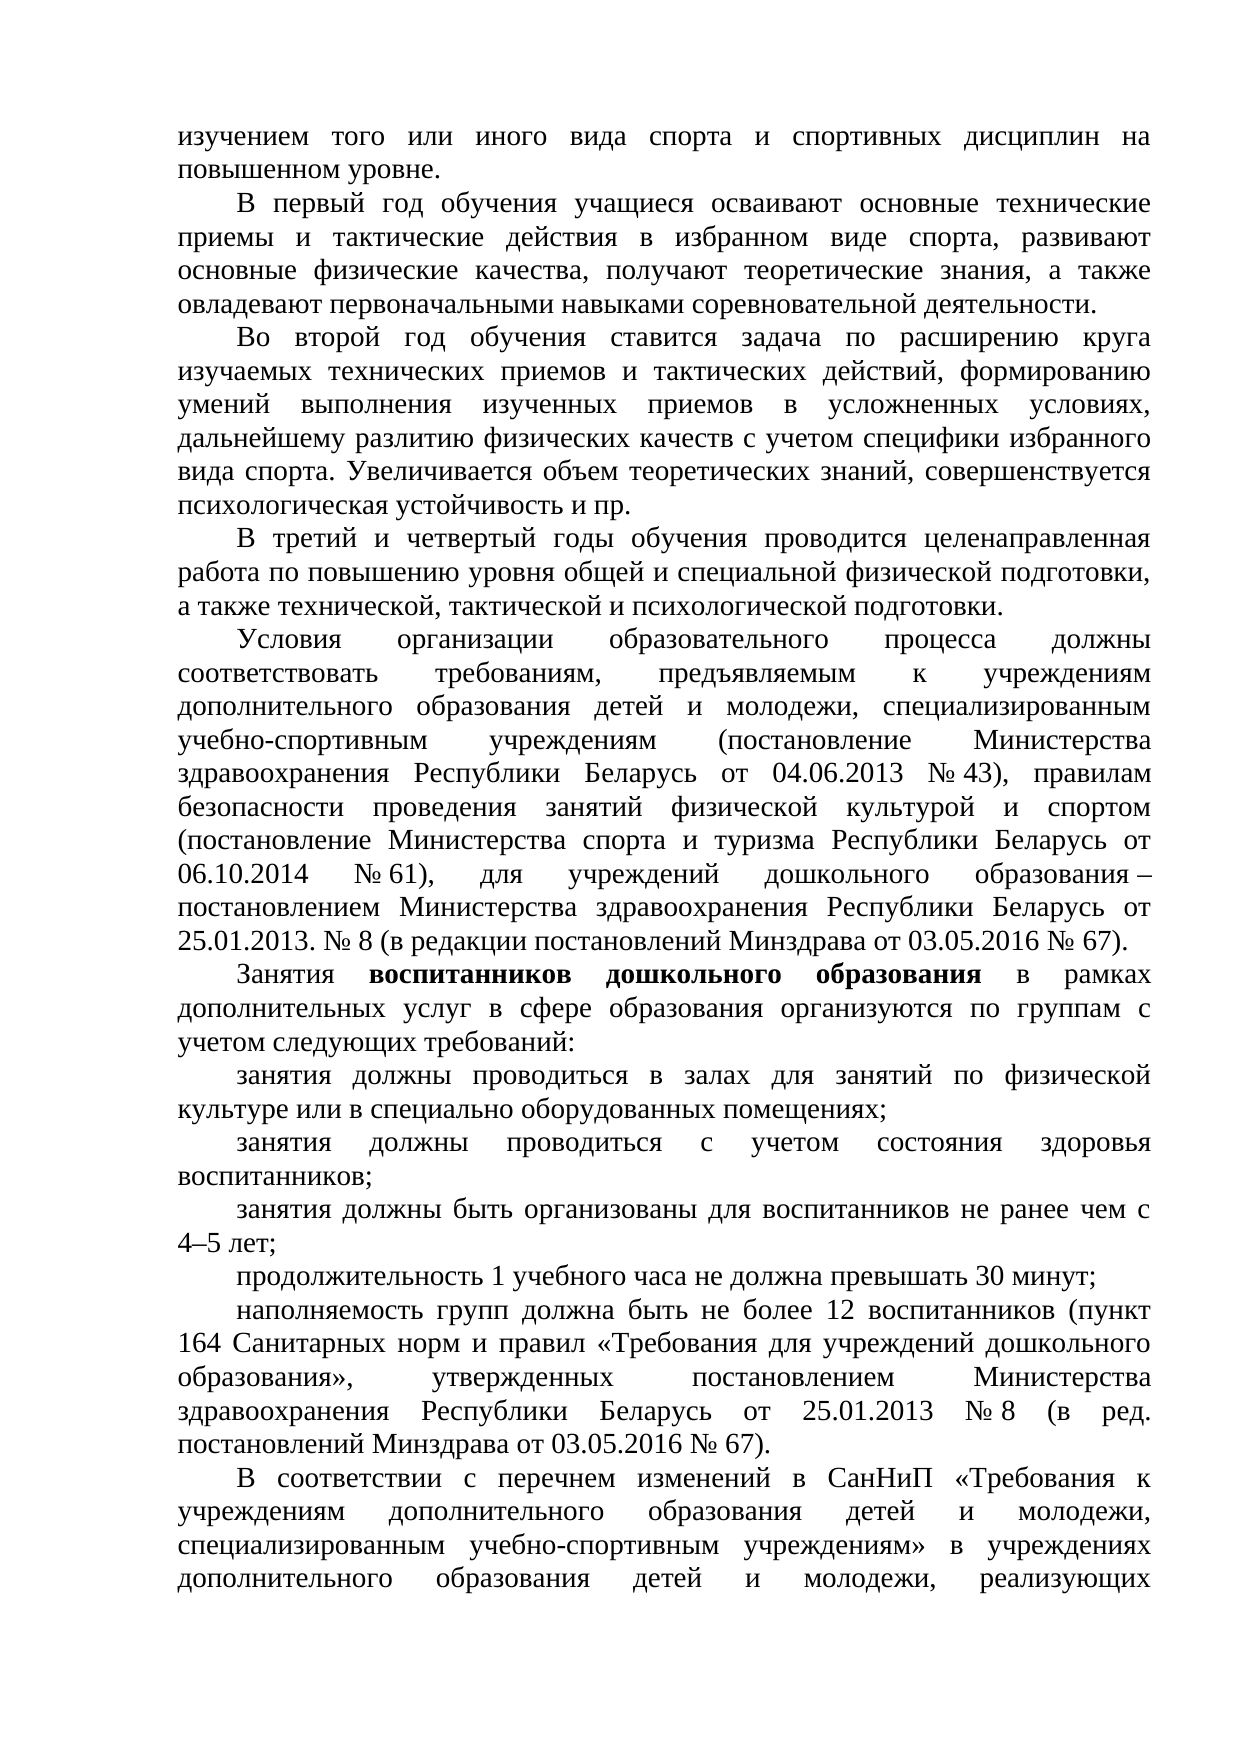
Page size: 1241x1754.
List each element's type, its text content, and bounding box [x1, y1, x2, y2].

text наполняемость групп должна быть не более 12 воспитанников (пункт 164 Санитарных норм и правил «Требования для учреждений дошкольного образования», утвержденных постановлением Министерства здравоохранения Республики Беларусь от 25.01.2013 № 8 (в ред. постановлений Минздрава от 03.05.2016 № 67). [177, 1292, 1152, 1460]
text продолжительность 1 учебного часа не должна превышать 30 минут; [177, 1258, 1152, 1292]
text Занятия воспитанников дошкольного образования в рамках дополнительных услуг в сфере образования организуются по группам с учетом следующих требований: [177, 957, 1152, 1057]
text В первый год обучения учащиеся осваивают основные технические приемы и тактические действия в избранном виде спорта, развивают основные физические качества, получают теоретические знания, а также овладевают первоначальными навыками соревновательной деятельности. [177, 185, 1152, 319]
text В третий и четвертый годы обучения проводится целенаправленная работа по повышению уровня общей и специальной физической подготовки, а также технической, тактической и психологической подготовки. [177, 521, 1152, 621]
text Условия организации образовательного процесса должны соответствовать требованиям, предъявляемым к учреждениям дополнительного образования детей и молодежи, специализированным учебно-спортивным учреждениям (постановление Министерства здравоохранения Республики Беларусь от 04.06.2013 № 43), правилам безопасности проведения занятий физической культурой и спортом (постановление Министерства спорта и туризма Республики Беларусь от 06.10.2014 № 61), для учреждений дошкольного образования – постановлением Министерства здравоохранения Республики Беларусь от 25.01.2013. № 8 (в редакции постановлений Минздрава от 03.05.2016 № 67). [177, 621, 1152, 957]
text Во второй год обучения ставится задача по расширению круга изучаемых технических приемов и тактических действий, формированию умений выполнения изученных приемов в усложненных условиях, дальнейшему разлитию физических качеств с учетом специфики избранного вида спорта. Увеличивается объем теоретических знаний, совершенствуется психологическая устойчивость и пр. [177, 319, 1152, 521]
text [177, 118, 1152, 185]
text занятия должны проводиться в залах для занятий по физической культуре или в специально оборудованных помещениях; [177, 1057, 1152, 1124]
text занятия должны быть организованы для воспитанников не ранее чем с 4–5 лет; [177, 1191, 1152, 1258]
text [177, 1460, 1152, 1594]
text занятия должны проводиться с учетом состояния здоровья воспитанников; [177, 1124, 1152, 1191]
